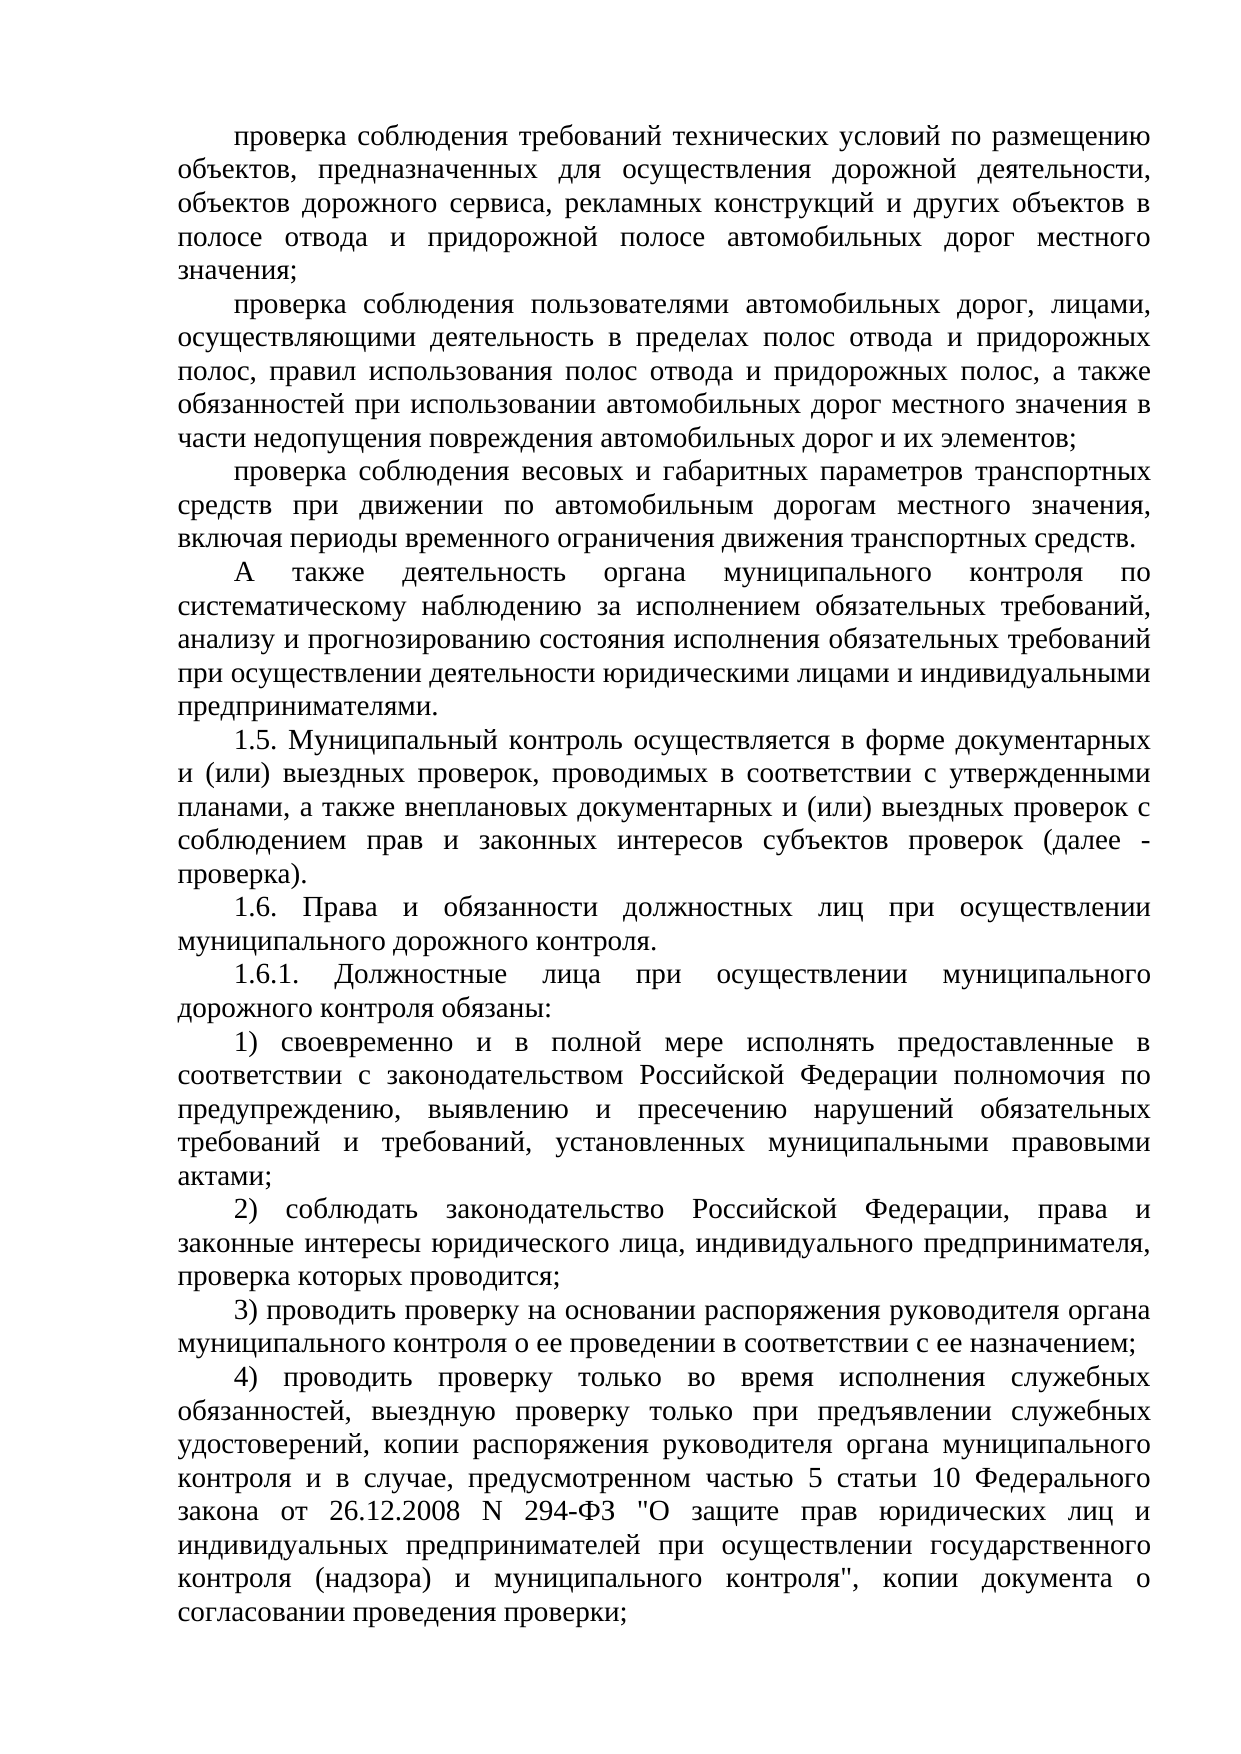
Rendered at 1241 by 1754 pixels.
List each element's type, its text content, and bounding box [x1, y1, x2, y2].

text 1.6. Права и обязанности должностных лиц при осуществлении муниципального дорожного контроля. [177, 889, 1152, 957]
text А также деятельность органа муниципального контроля по систематическому наблюдению за исполнением обязательных требований, анализу и прогнозированию состояния исполнения обязательных требований при осуществлении деятельности юридическими лицами и индивидуальными предпринимателями. [177, 554, 1152, 722]
text 1.6.1. Должностные лица при осуществлении муниципального дорожного контроля обязаны: [177, 957, 1152, 1024]
text 3) проводить проверку на основании распоряжения руководителя органа муниципального контроля о ее проведении в соответствии с ее назначением; [177, 1292, 1152, 1359]
text 4) проводить проверку только во время исполнения служебных обязанностей, выездную проверку только при предъявлении служебных удостоверений, копии распоряжения руководителя органа муниципального контроля и в случае, предусмотренном частью 5 статьи 10 Федерального закона от 26.12.2008 N 294-ФЗ "О защите прав юридических лиц и индивидуальных предпринимателей при осуществлении государственного контроля (надзора) и муниципального контроля", копии документа о согласовании проведения проверки; [177, 1359, 1152, 1627]
text 1.5. Муниципальный контроль осуществляется в форме документарных и (или) выездных проверок, проводимых в соответствии с утвержденными планами, а также внеплановых документарных и (или) выездных проверок с соблюдением прав и законных интересов субъектов проверок (далее - проверка). [177, 722, 1152, 889]
text проверка соблюдения пользователями автомобильных дорог, лицами, осуществляющими деятельность в пределах полос отвода и придорожных полос, правил использования полос отвода и придорожных полос, а также обязанностей при использовании автомобильных дорог местного значения в части недопущения повреждения автомобильных дорог и их элементов; [177, 286, 1152, 453]
text проверка соблюдения требований технических условий по размещению объектов, предназначенных для осуществления дорожной деятельности, объектов дорожного сервиса, рекламных конструкций и других объектов в полосе отвода и придорожной полосе автомобильных дорог местного значения; [177, 118, 1152, 286]
text проверка соблюдения весовых и габаритных параметров транспортных средств при движении по автомобильным дорогам местного значения, включая периоды временного ограничения движения транспортных средств. [177, 453, 1152, 554]
text 2) соблюдать законодательство Российской Федерации, права и законные интересы юридического лица, индивидуального предпринимателя, проверка которых проводится; [177, 1191, 1152, 1292]
text 1) своевременно и в полной мере исполнять предоставленные в соответствии с законодательством Российской Федерации полномочия по предупреждению, выявлению и пресечению нарушений обязательных требований и требований, установленных муниципальными правовыми актами; [177, 1024, 1152, 1191]
